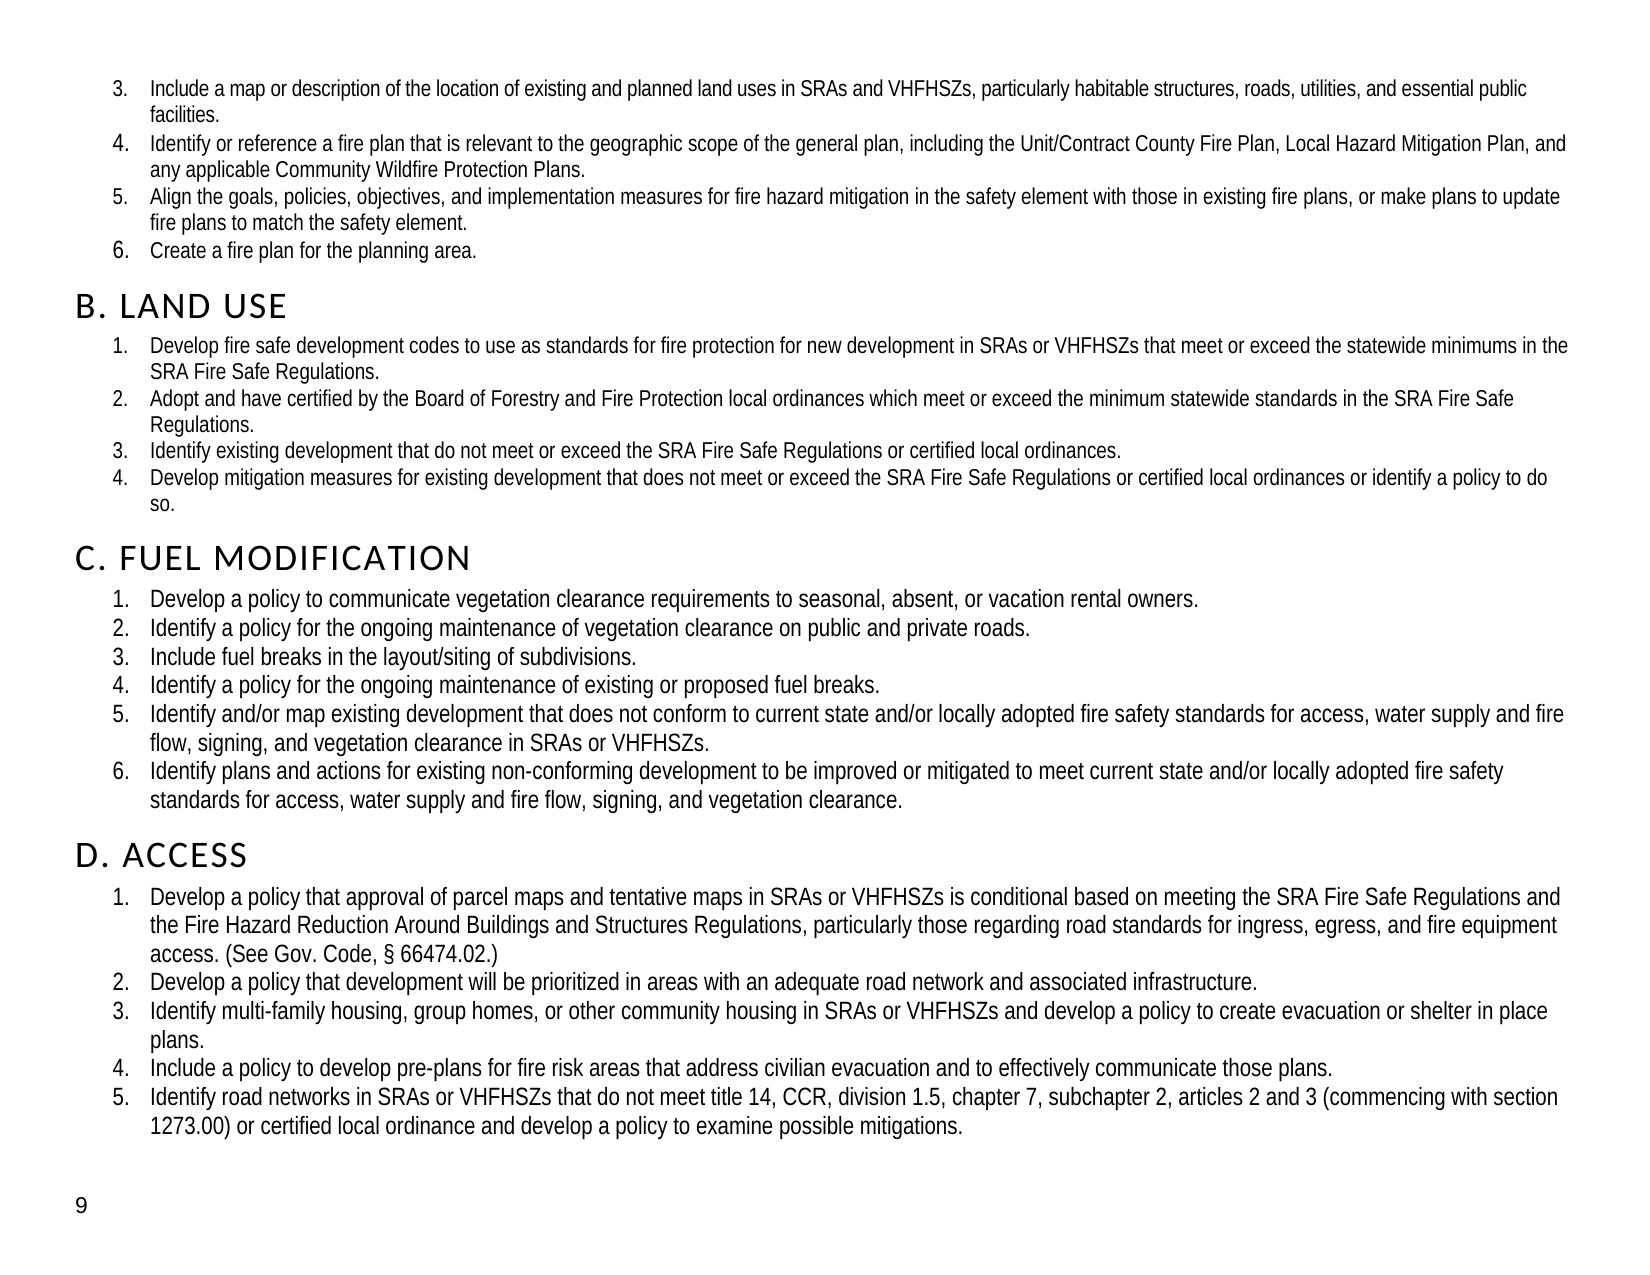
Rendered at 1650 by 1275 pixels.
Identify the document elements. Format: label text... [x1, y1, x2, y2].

list Develop fire safe development codes to use as standards for fire protection for new development in SRAs or VHFHSZs that meet or exceed the statewide minimums in the SRA Fire Safe Regulations. [112, 332, 1575, 385]
list Identify and/or map existing development that does not conform to current state and/or locally adopted fire safety standards for access, water supply and fire flow, signing, and vegetation clearance in SRAs or VHFHSZs. [112, 699, 1575, 756]
list Include fuel breaks in the layout/siting of subdivisions. [112, 642, 1575, 670]
text 4. Include a policy to develop pre-plans for fire risk areas that address civilian evacuation and to effectively communicate those plans. [112, 1053, 1575, 1082]
subtitle D. Access [75, 838, 1575, 875]
list Adopt and have certified by the Board of Forestry and Fire Protection local ordinances which meet or exceed the minimum statewide standards in the SRA Fire Safe Regulations. [112, 385, 1575, 437]
list Identify existing development that do not meet or exceed the SRA Fire Safe Regulations or certified local ordinances. [112, 437, 1575, 464]
list Identify or reference a fire plan that is relevant to the geographic scope of the general plan, including the Unit/Contract County Fire Plan, Local Hazard Mitigation Plan, and any applicable Community Wildfire Protection Plans. [112, 128, 1575, 183]
text 6. Identify plans and actions for existing non-conforming development to be improved or mitigated to meet current state and/or locally adopted fire safety standards for access, water supply and fire flow, signing, and vegetation clearance. [112, 756, 1575, 813]
list Identify a policy for the ongoing maintenance of existing or proposed fuel breaks. [112, 670, 1575, 699]
text 1. Develop a policy that approval of parcel maps and tentative maps in SRAs or VHFHSZs is conditional based on meeting the SRA Fire Safe Regulations and the Fire Hazard Reduction Around Buildings and Structures Regulations, particularly those regarding road standards for ingress, egress, and fire equipment access. (See Gov. Code, § 66474.02.) [112, 881, 1575, 967]
list Develop mitigation measures for existing development that does not meet or exceed the SRA Fire Safe Regulations or certified local ordinances or identify a policy to do so. [112, 464, 1575, 516]
list Align the goals, policies, objectives, and implementation measures for fire hazard mitigation in the safety element with those in existing fire plans, or make plans to update fire plans to match the safety element. [112, 183, 1575, 235]
text 2. Develop a policy that development will be prioritized in areas with an adequate road network and associated infrastructure. [112, 967, 1575, 996]
list Identify a policy for the ongoing maintenance of vegetation clearance on public and private roads. [112, 613, 1575, 642]
text 3. Identify multi-family housing, group homes, or other community housing in SRAs or VHFHSZs and develop a policy to create evacuation or shelter in place plans. [112, 996, 1575, 1053]
text 5. Identify road networks in SRAs or VHFHSZs that do not meet title 14, CCR, division 1.5, chapter 7, subchapter 2, articles 2 and 3 (commencing with section 1273.00) or certified local ordinance and develop a policy to examine possible mitigations. [112, 1082, 1575, 1139]
subtitle B. Land Use [75, 289, 1575, 326]
subtitle C. Fuel Modification [75, 541, 1575, 578]
list Develop a policy to communicate vegetation clearance requirements to seasonal, absent, or vacation rental owners. [112, 584, 1575, 613]
list Include a map or description of the location of existing and planned land uses in SRAs and VHFHSZs, particularly habitable structures, roads, utilities, and essential public facilities. [112, 75, 1575, 128]
list Create a fire plan for the planning area. [112, 235, 1575, 264]
